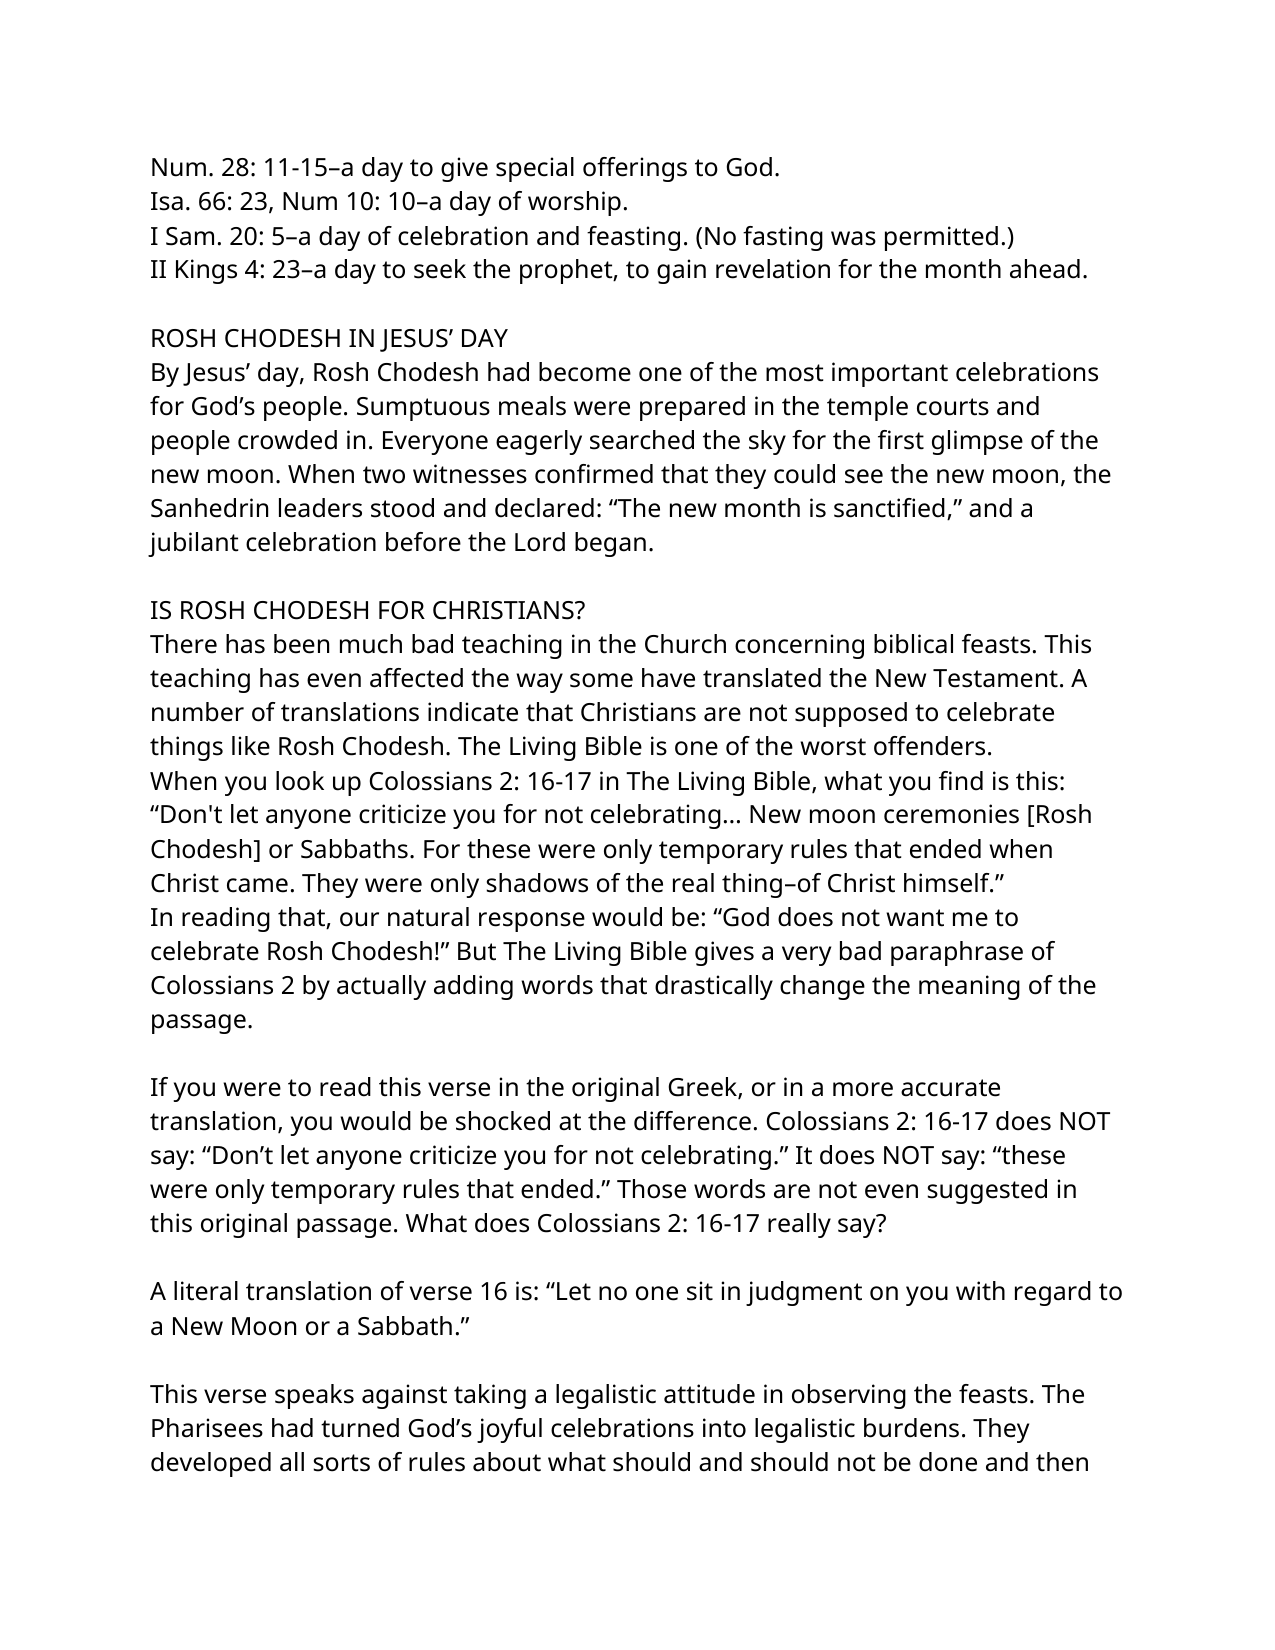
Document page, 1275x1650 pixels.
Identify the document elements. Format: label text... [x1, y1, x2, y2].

text ROSH CHODESH IN JESUS’ DAY [150, 320, 1125, 354]
text “Don't let anyone criticize you for not celebrating… New moon ceremonies [Rosh Chodesh] or Sabbaths. For these were only temporary rules that ended when Christ came. They were only shadows of the real thing–of Christ himself.” [150, 797, 1125, 899]
text Num. 28: 11-15–a day to give special offerings to God. [150, 150, 1125, 184]
text By Jesus’ day, Rosh Chodesh had become one of the most important celebrations for God’s people. Sumptuous meals were prepared in the temple courts and people crowded in. Everyone eagerly searched the sky for the first glimpse of the new moon. When two witnesses confirmed that they could see the new moon, the Sanhedrin leaders stood and declared: “The new month is sanctified,” and a jubilant celebration before the Lord began. [150, 354, 1125, 559]
text IS ROSH CHODESH FOR CHRISTIANS? [150, 593, 1125, 627]
text Isa. 66: 23, Num 10: 10–a day of worship. [150, 184, 1125, 218]
text If you were to read this verse in the original Greek, or in a more accurate translation, you would be shocked at the difference. Colossians 2: 16-17 does NOT say: “Don’t let anyone criticize you for not celebrating.” It does NOT say: “these were only temporary rules that ended.” Those words are not even suggested in this original passage. What does Colossians 2: 16-17 really say? [150, 1070, 1125, 1240]
text II Kings 4: 23–a day to seek the prophet, to gain revelation for the month ahead. [150, 252, 1125, 286]
text In reading that, our natural response would be: “God does not want me to celebrate Rosh Chodesh!” But The Living Bible gives a very bad paraphrase of Colossians 2 by actually adding words that drastically change the meaning of the passage. [150, 899, 1125, 1036]
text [150, 1376, 1125, 1478]
text When you look up Colossians 2: 16-17 in The Living Bible, what you find is this: [150, 763, 1125, 797]
text There has been much bad teaching in the Church concerning biblical feasts. This teaching has even affected the way some have translated the New Testament. A number of translations indicate that Christians are not supposed to celebrate things like Rosh Chodesh. The Living Bible is one of the worst offenders. [150, 627, 1125, 763]
text I Sam. 20: 5–a day of celebration and feasting. (No fasting was permitted.) [150, 218, 1125, 252]
text A literal translation of verse 16 is: “Let no one sit in judgment on you with regard to a New Moon or a Sabbath.” [150, 1274, 1125, 1342]
